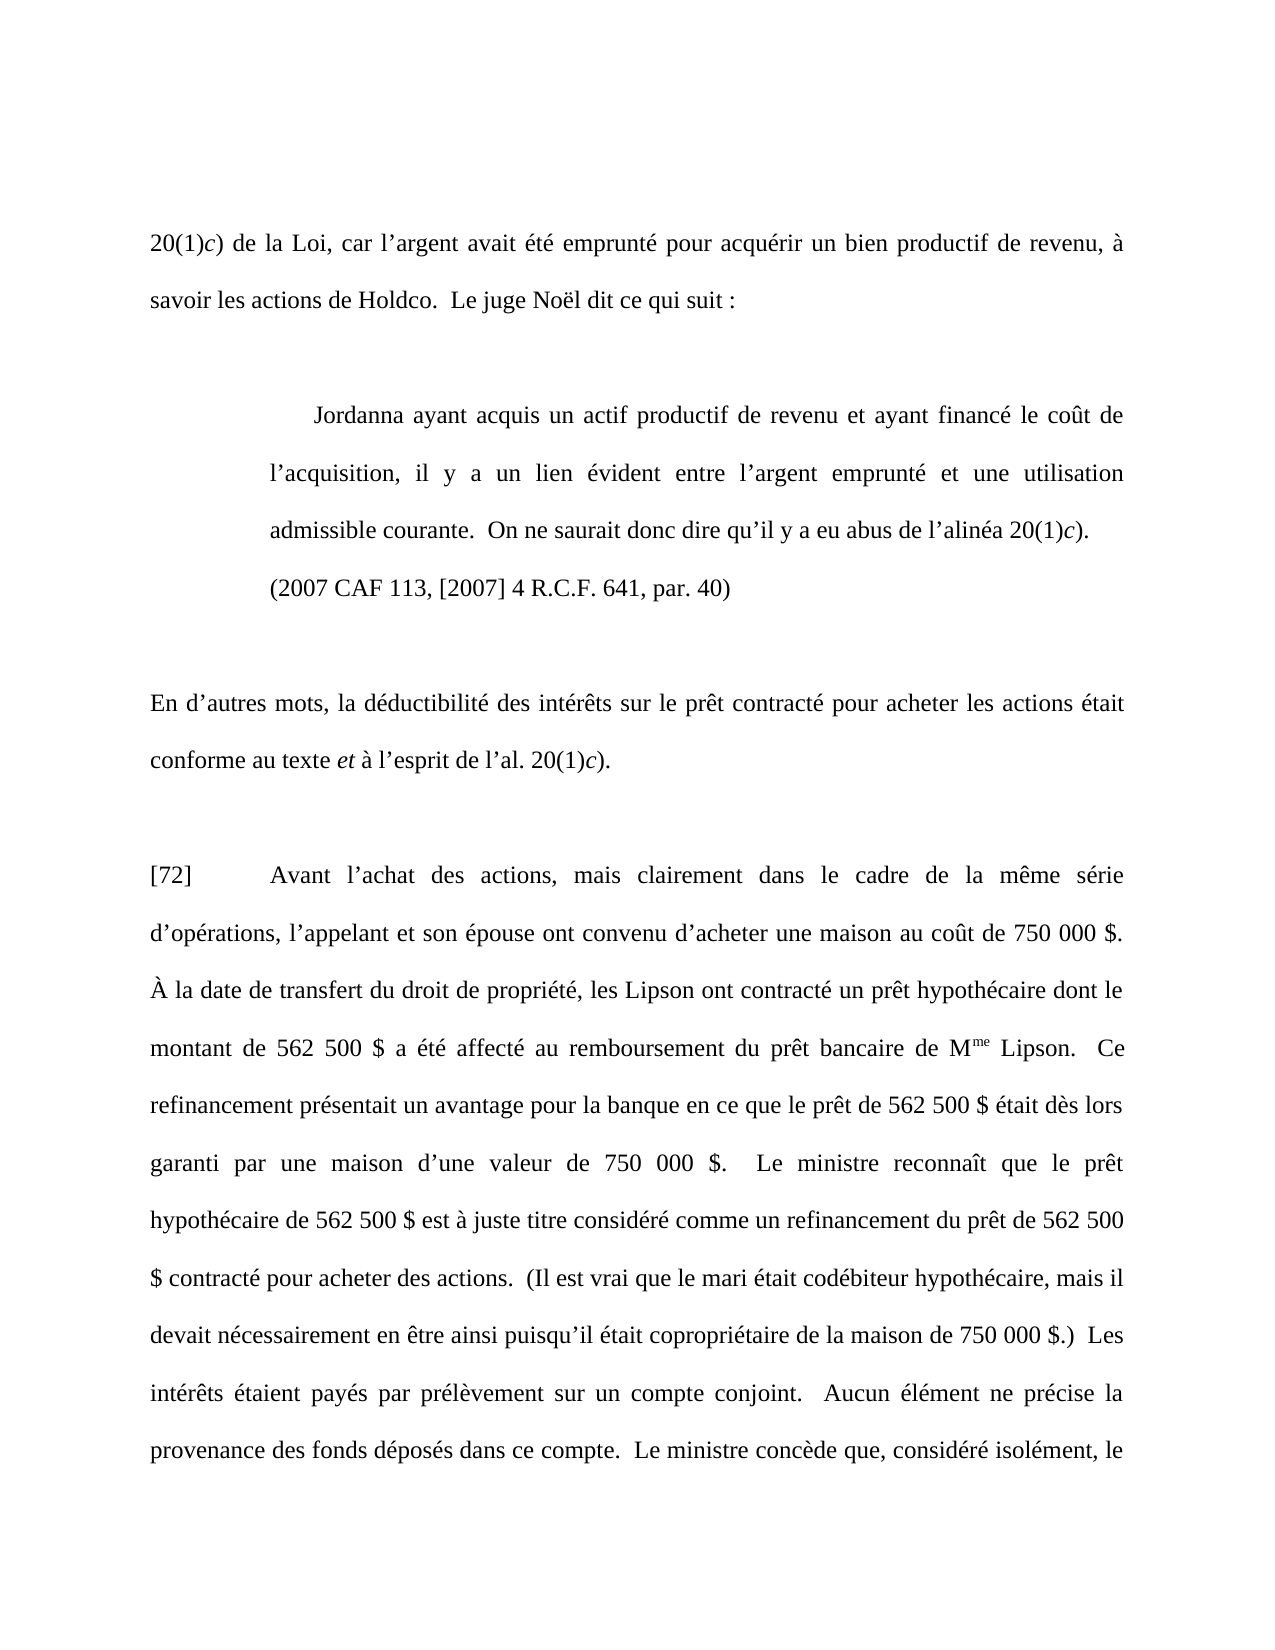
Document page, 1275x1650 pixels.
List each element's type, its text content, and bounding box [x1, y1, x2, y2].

text En d’autres mots, la déductibilité des intérêts sur le prêt contracté pour acheter les actions était conforme au texte et à l’esprit de l’al. 20(1)c). [150, 688, 1125, 774]
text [150, 228, 1125, 314]
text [150, 861, 1125, 1464]
text (2007 CAF 113, [2007] 4 R.C.F. 641, par. 40) [150, 573, 1125, 602]
text Jordanna ayant acquis un actif productif de revenu et ayant financé le coût de l’acquisition, il y a un lien évident entre l’argent emprunté et une utilisation admissible courante. On ne saurait donc dire qu’il y a eu abus de l’alinéa 20(1)c). [269, 401, 1125, 544]
